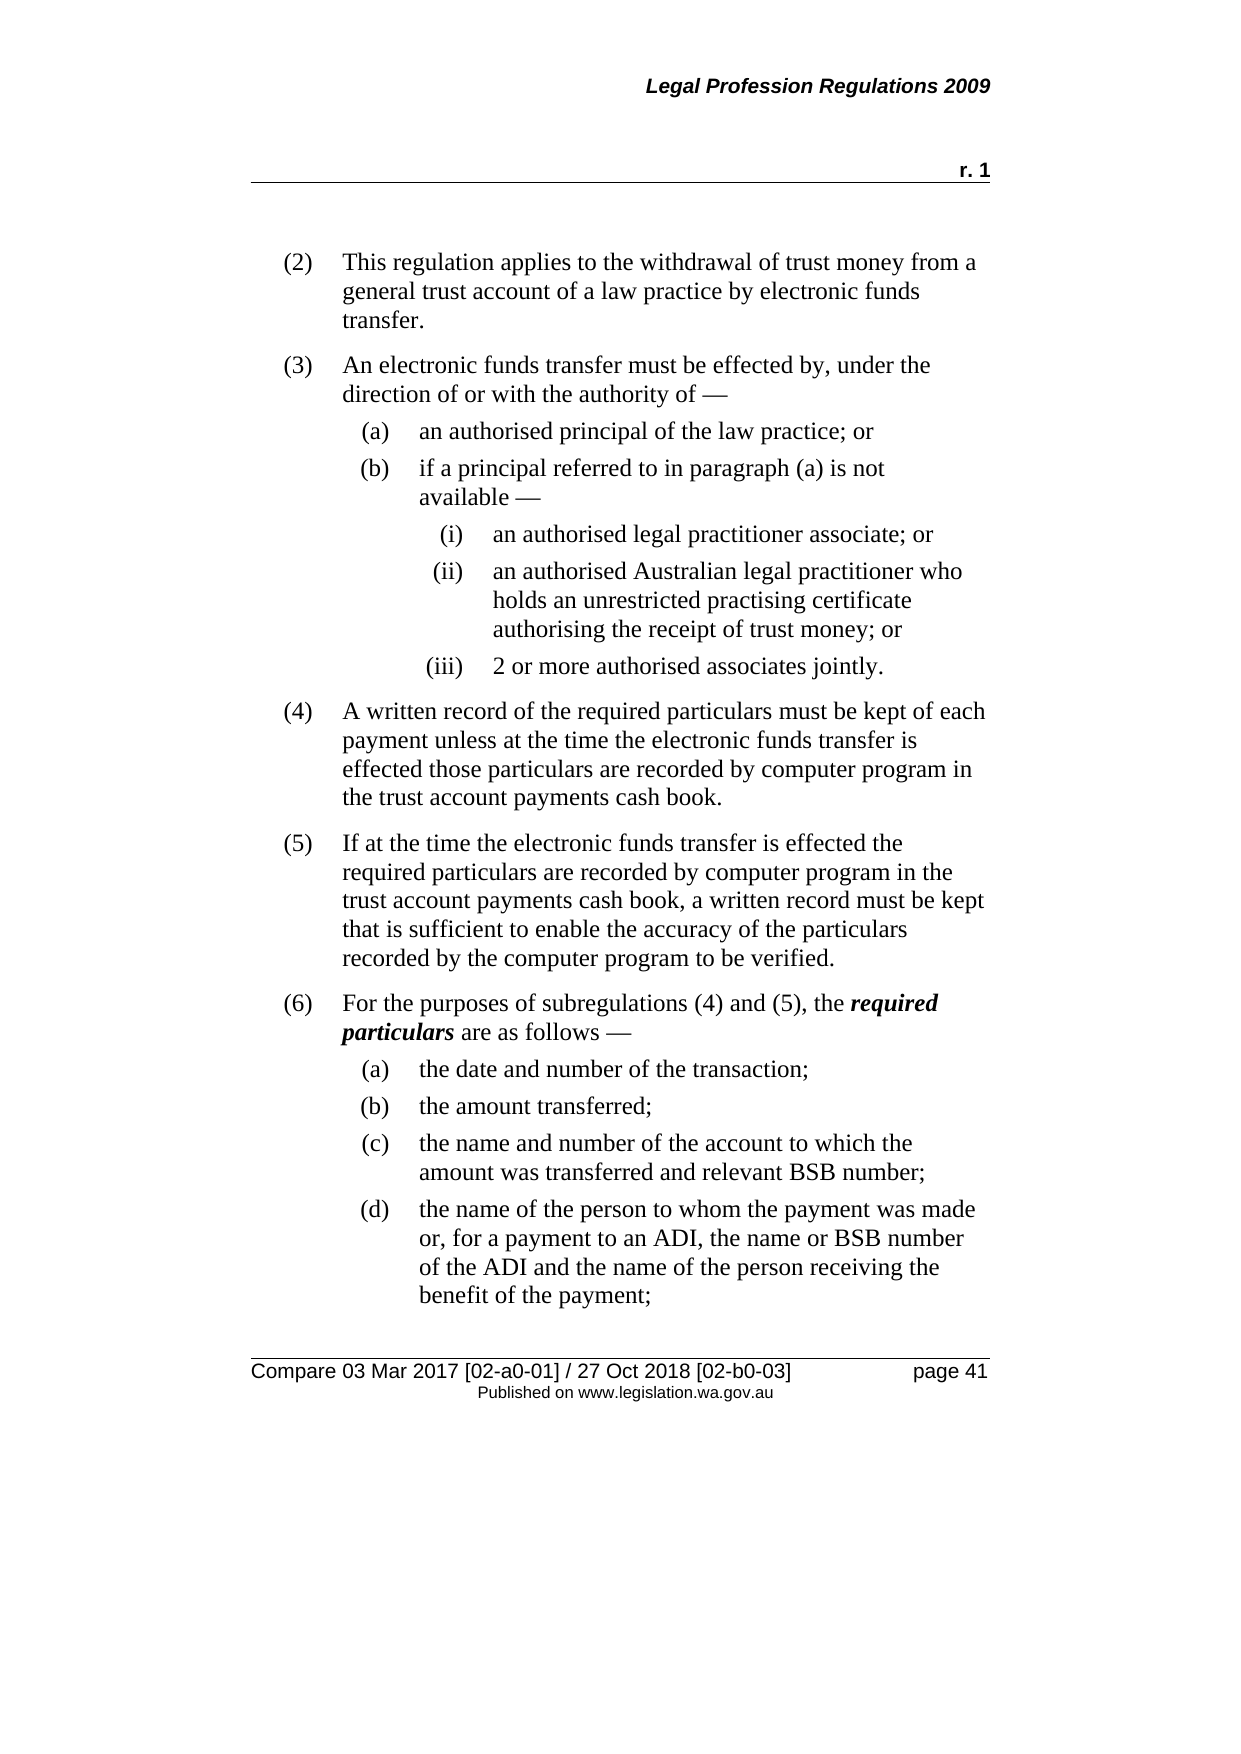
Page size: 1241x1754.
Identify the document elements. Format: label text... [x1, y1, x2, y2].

text (a) the date and number of the transaction; [251, 1054, 990, 1083]
text (iii) 2 or more authorised associates jointly. [251, 651, 990, 679]
text (5) If at the time the electronic funds transfer is effected the required particulars are recorded by computer program in the trust account payments cash book, a written record must be kept that is sufficient to enable the accuracy of the particulars recorded by the computer program to be verified. [251, 828, 990, 972]
text (b) the amount transferred; [251, 1091, 990, 1120]
text (i) an authorised legal practitioner associate; or [251, 519, 990, 548]
text (a) an authorised principal of the law practice; or [251, 416, 990, 445]
text (b) if a principal referred to in paragraph (a) is not available — [251, 453, 990, 511]
text (d) the name of the person to whom the payment was made or, for a payment to an ADI, the name or BSB number of the ADI and the name of the person receiving the benefit of the payment; [251, 1194, 990, 1309]
text (3) An electronic funds transfer must be effected by, under the direction of or with the authority of — [251, 350, 990, 408]
text (c) the name and number of the account to which the amount was transferred and relevant BSB number; [251, 1128, 990, 1186]
text (6) For the purposes of subregulations (4) and (5), the required particulars are as follows — [251, 988, 990, 1046]
text (4) A written record of the required particulars must be kept of each payment unless at the time the electronic funds transfer is effected those particulars are recorded by computer program in the trust account payments cash book. [251, 696, 990, 811]
text (2) This regulation applies to the withdrawal of trust money from a general trust account of a law practice by electronic funds transfer. [251, 247, 990, 334]
text (ii) an authorised Australian legal practitioner who holds an unrestricted practising certificate authorising the receipt of trust money; or [251, 556, 990, 642]
